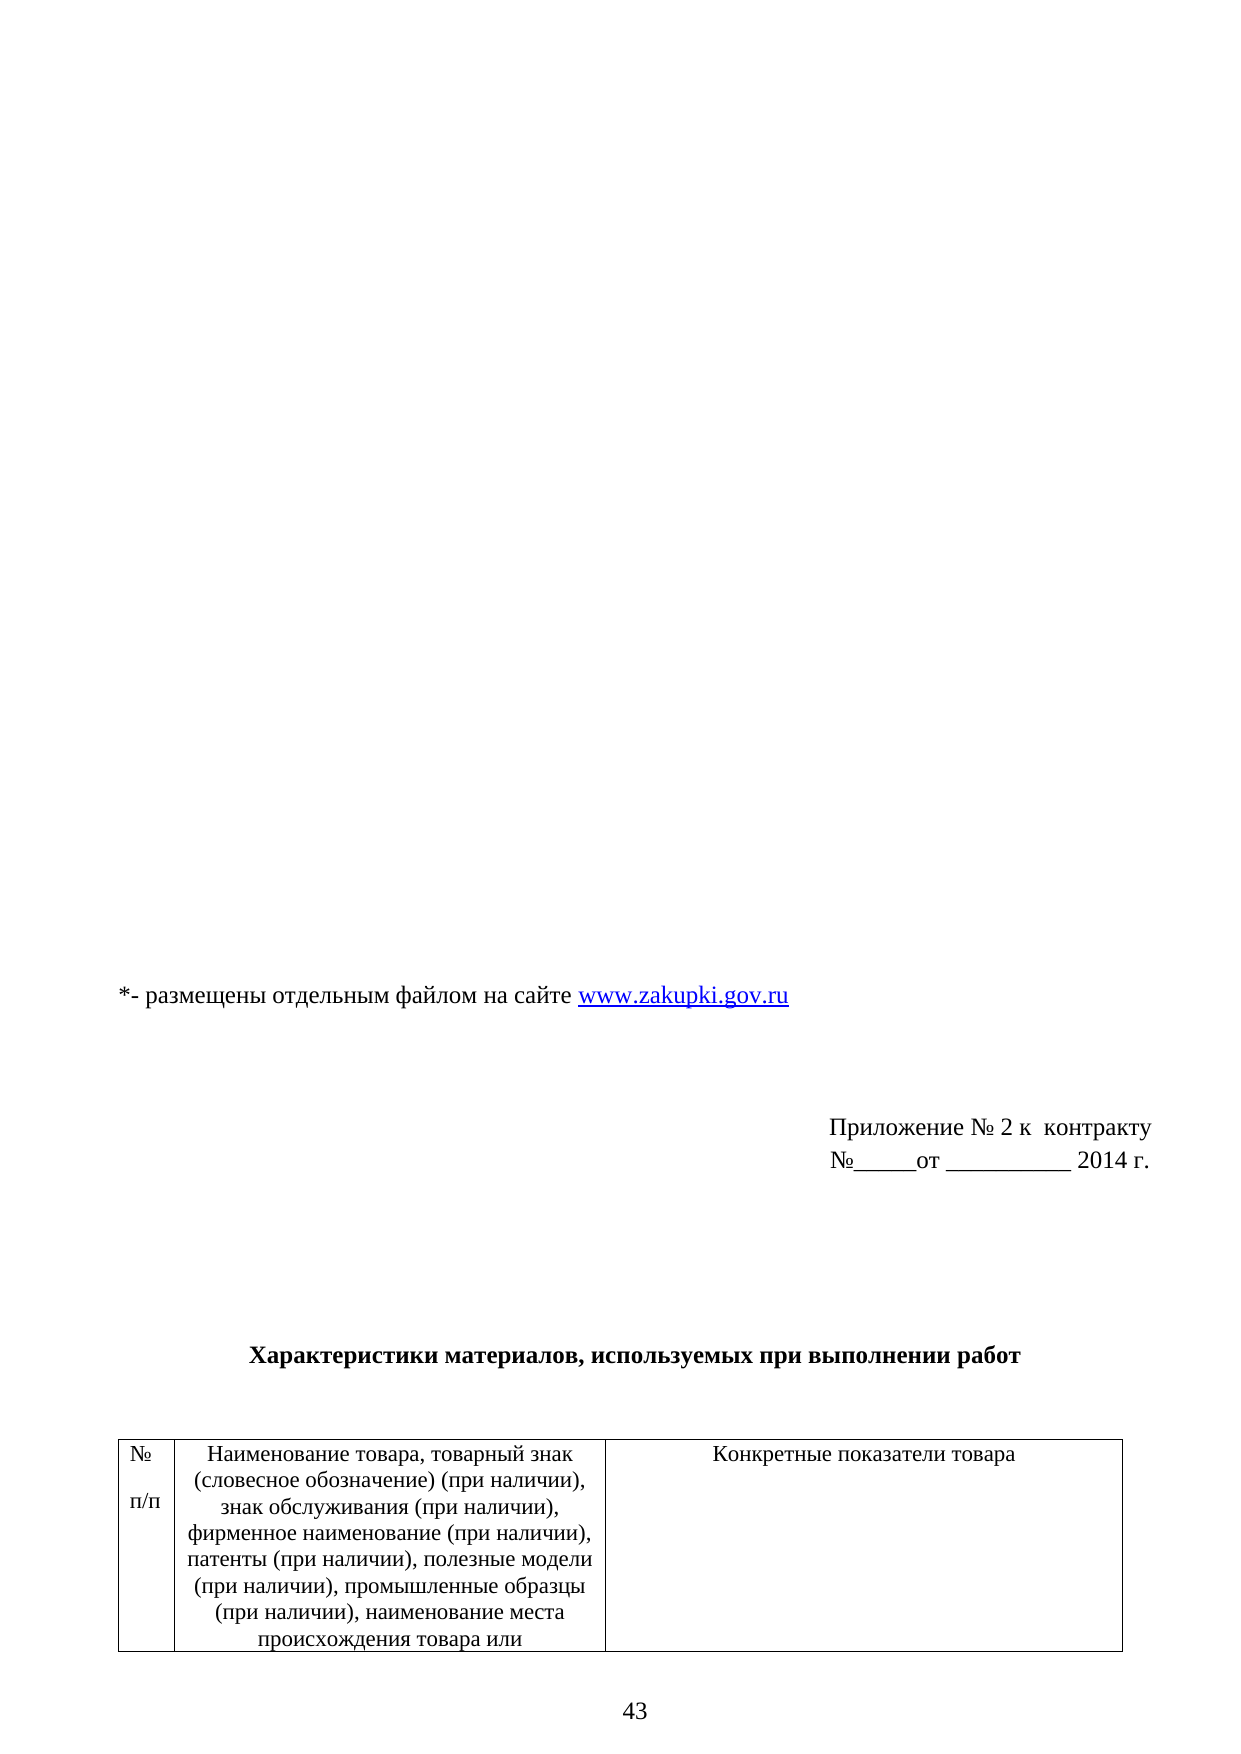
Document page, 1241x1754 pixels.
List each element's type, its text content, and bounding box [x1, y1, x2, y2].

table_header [175, 1440, 605, 1651]
text *- размещены отдельным файлом на сайте www.zakupki.gov.ru [118, 980, 1152, 1009]
table_header № п/п [119, 1440, 174, 1651]
text Приложение № 2 к контракту [118, 1112, 1152, 1141]
text Характеристики материалов, используемых при выполнении работ [118, 1340, 1152, 1369]
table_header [606, 1440, 1122, 1651]
text №_____от __________ 2014 г. [723, 1145, 1152, 1174]
